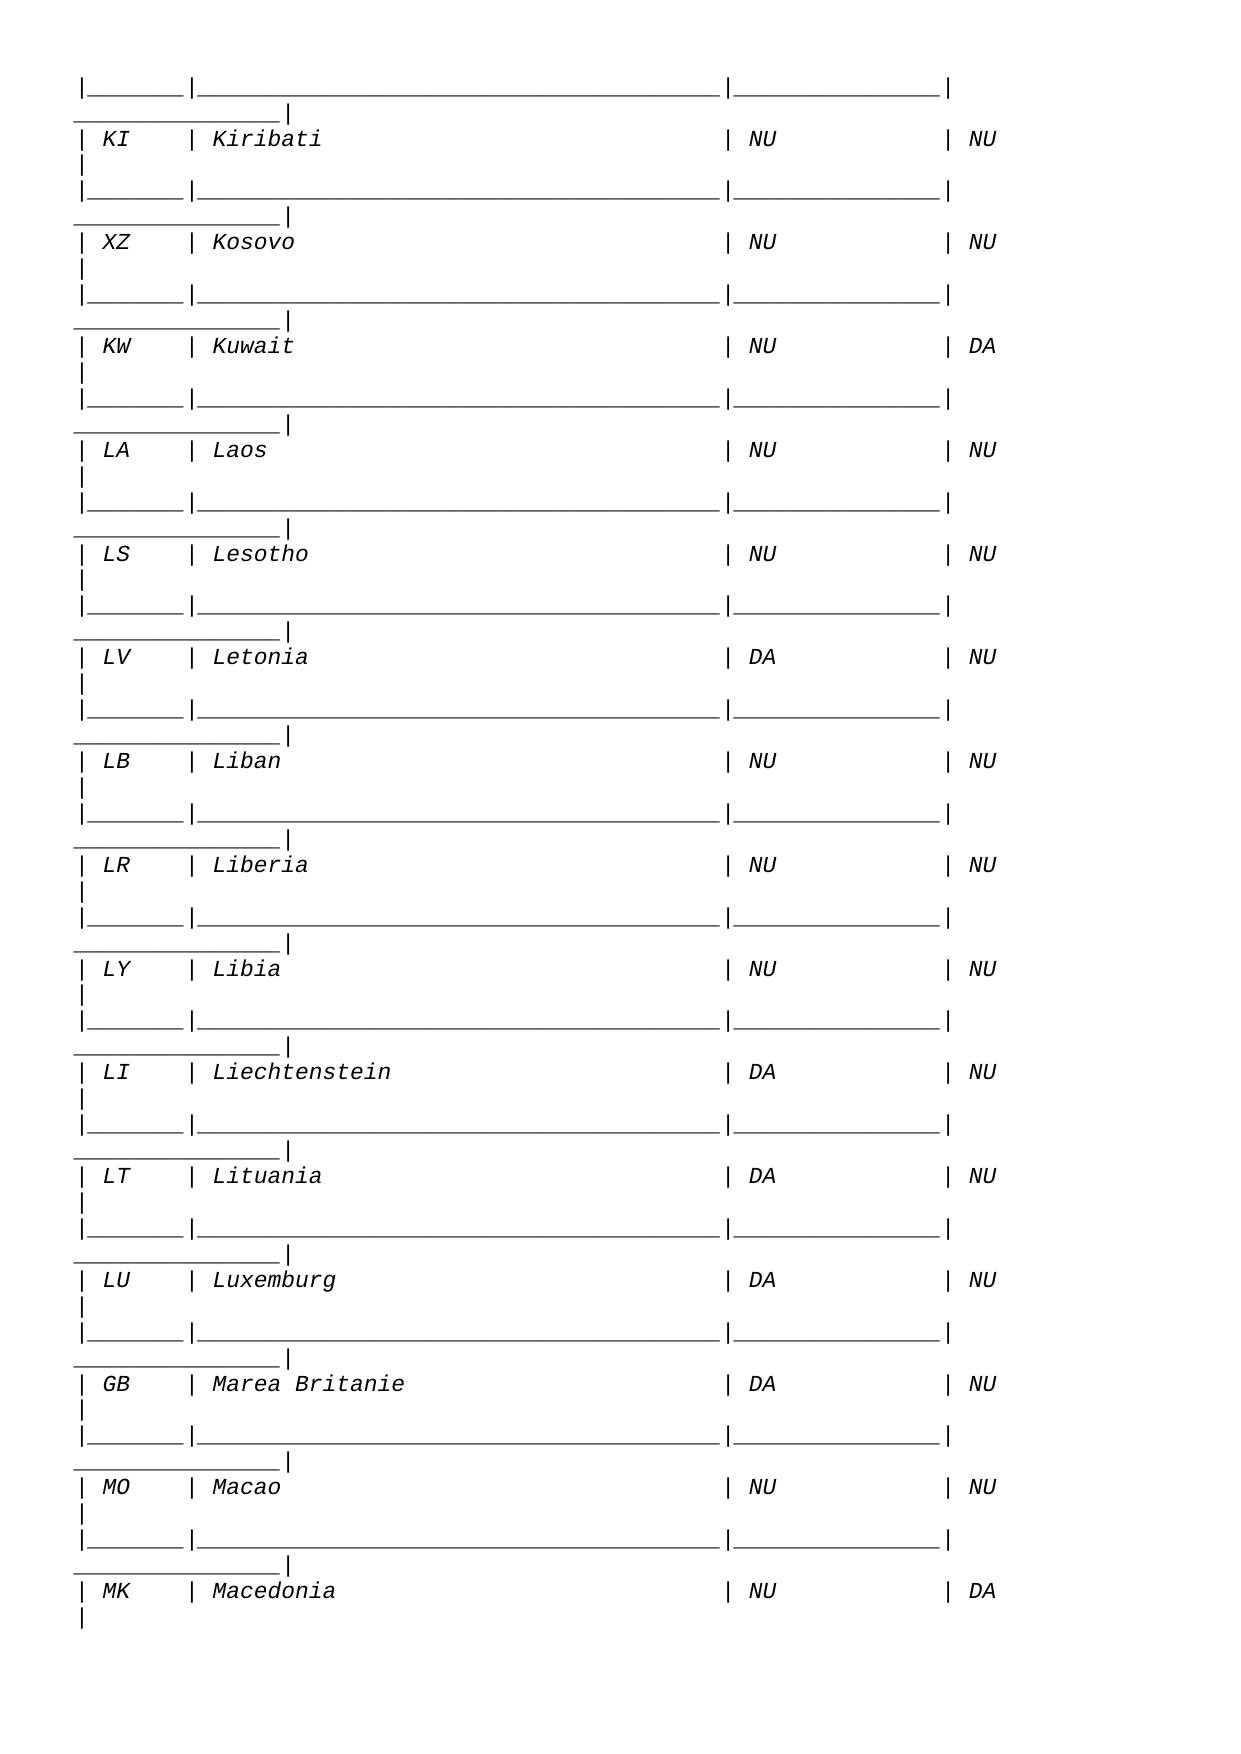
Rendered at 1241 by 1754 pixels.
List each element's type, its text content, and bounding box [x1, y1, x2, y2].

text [75, 1424, 1165, 1476]
text | LS | Lesotho | NU | NU | [75, 542, 1165, 594]
text |_______|______________________________________|_______________|_______________| [75, 801, 1165, 853]
text | LA | Laos | NU | NU | [75, 438, 1165, 490]
text | LT | Lituania | DA | NU | [75, 1164, 1165, 1216]
text | MK | Macedonia | NU | DA | [75, 1579, 1165, 1631]
text | LV | Letonia | DA | NU | [75, 646, 1165, 697]
text |_______|______________________________________|_______________|_______________| [75, 386, 1165, 438]
text |_______|______________________________________|_______________|_______________| [75, 905, 1165, 957]
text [75, 282, 1165, 334]
text |_______|______________________________________|_______________|_______________| [75, 1009, 1165, 1061]
text |_______|______________________________________|_______________|_______________| [75, 594, 1165, 646]
text |_______|______________________________________|_______________|_______________| [75, 1320, 1165, 1372]
text |_______|______________________________________|_______________|_______________| [75, 490, 1165, 542]
text |_______|______________________________________|_______________|_______________| [75, 697, 1165, 749]
text | GB | Marea Britanie | DA | NU | [75, 1372, 1165, 1424]
text | MO | Macao | NU | NU | [75, 1476, 1165, 1527]
text | LI | Liechtenstein | DA | NU | [75, 1061, 1165, 1112]
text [75, 75, 1165, 127]
text | KI | Kiribati | NU | NU | [75, 127, 1165, 179]
text |_______|______________________________________|_______________|_______________| [75, 1216, 1165, 1268]
text | XZ | Kosovo | NU | NU | [75, 231, 1165, 282]
text | LY | Libia | NU | NU | [75, 957, 1165, 1009]
text | LR | Liberia | NU | NU | [75, 853, 1165, 905]
text |_______|______________________________________|_______________|_______________| [75, 1112, 1165, 1164]
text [75, 179, 1165, 231]
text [75, 1527, 1165, 1579]
text | KW | Kuwait | NU | DA | [75, 334, 1165, 386]
text | LU | Luxemburg | DA | NU | [75, 1268, 1165, 1320]
text | LB | Liban | NU | NU | [75, 749, 1165, 801]
